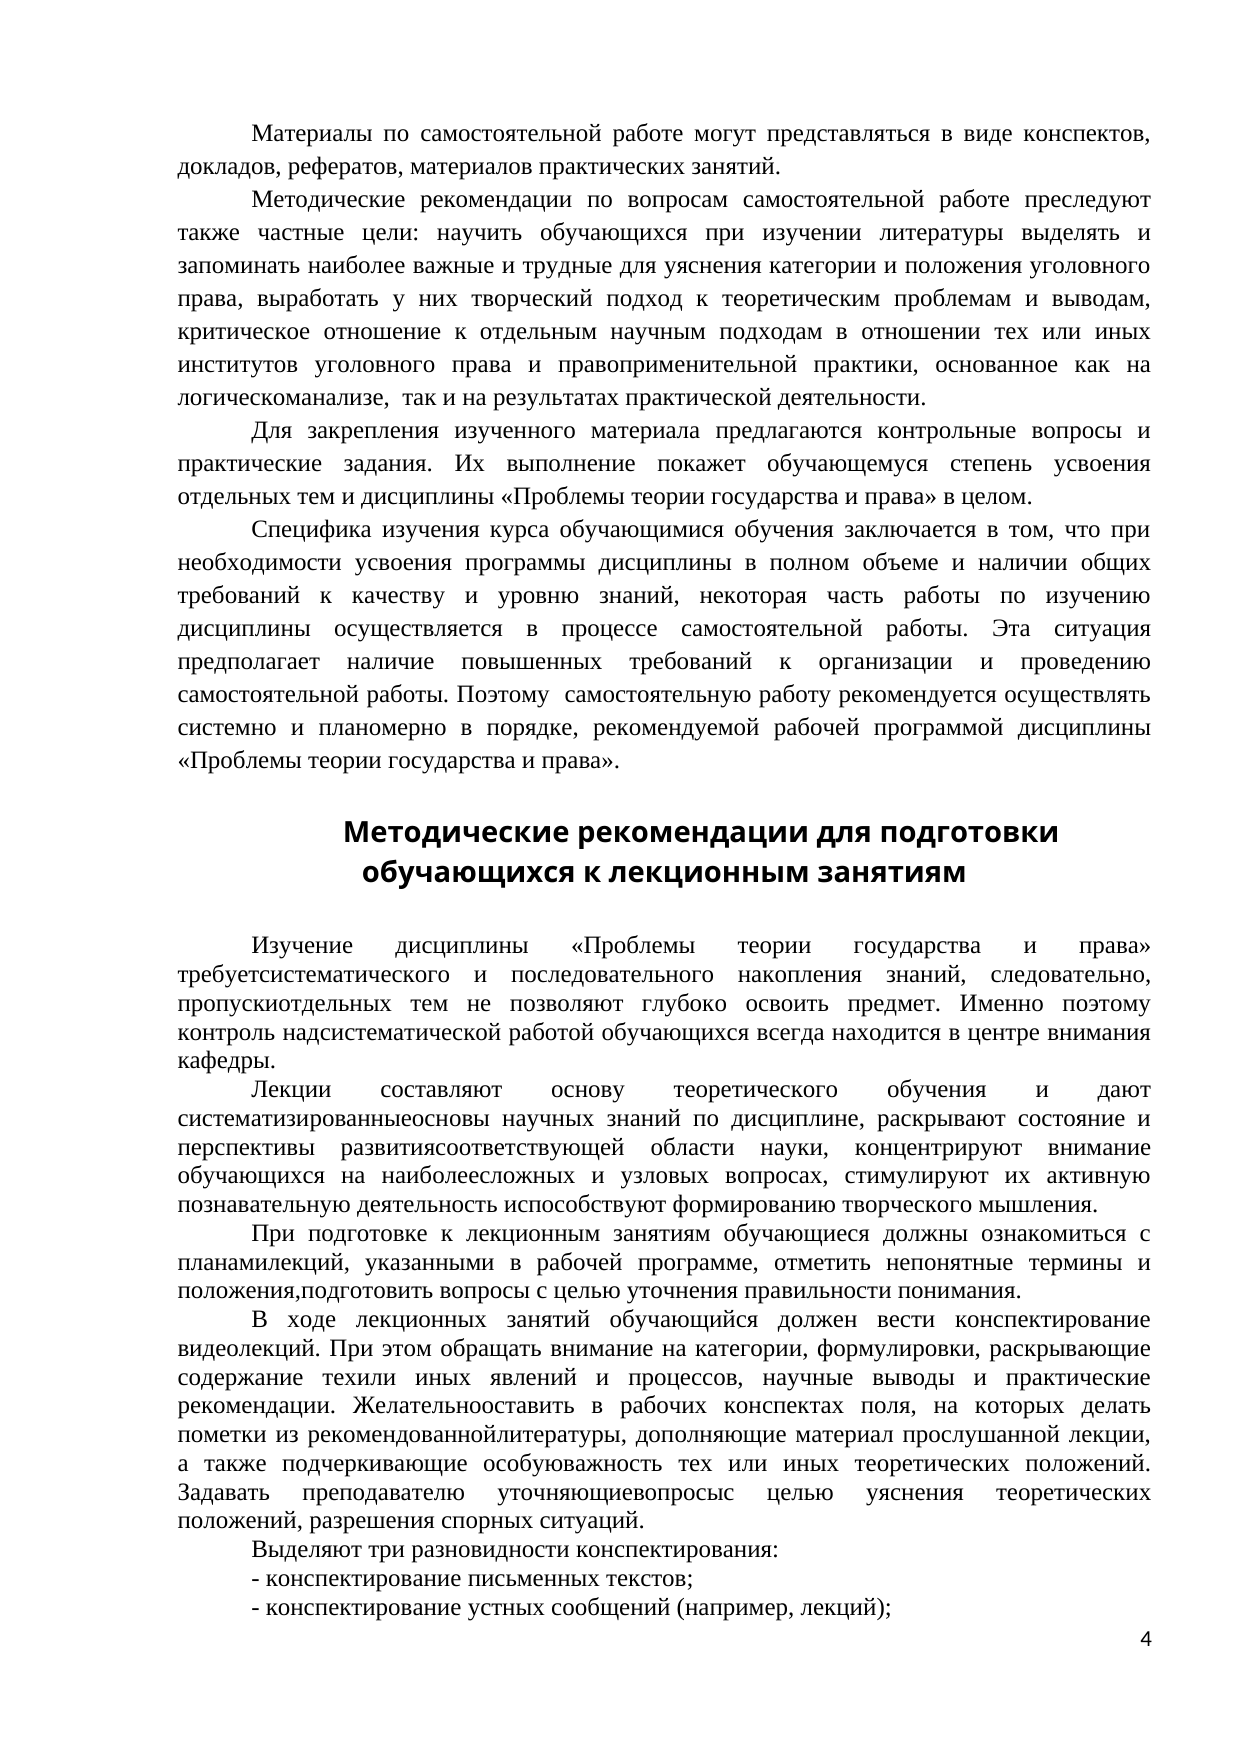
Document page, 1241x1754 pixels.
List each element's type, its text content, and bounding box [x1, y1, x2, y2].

text Выделяют три разновидности конспектирования: [177, 1534, 1152, 1563]
text Методические рекомендации для подготовки обучающихся к лекционным занятиям [177, 812, 1152, 891]
text В ходе лекционных занятий обучающийся должен вести конспектирование видеолекций. При этом обращать внимание на категории, формулировки, раскрывающие содержание техили иных явлений и процессов, научные выводы и практические рекомендации. Желательнооставить в рабочих конспектах поля, на которых делать пометки из рекомендованнойлитературы, дополняющие материал прослушанной лекции, а также подчеркивающие особуюважность тех или иных теоретических положений. Задавать преподавателю уточняющиевопросыс целью уяснения теоретических положений, разрешения спорных ситуаций. [177, 1304, 1152, 1534]
text При подготовке к лекционным занятиям обучающиеся должны ознакомиться с планамилекций, указанными в рабочей программе, отметить непонятные термины и положения,подготовить вопросы с целью уточнения правильности понимания. [177, 1218, 1152, 1304]
text Изучение дисциплины «Проблемы теории государства и права» требуетсистематического и последовательного накопления знаний, следовательно, пропускиотдельных тем не позволяют глубоко освоить предмет. Именно поэтому контроль надсистематической работой обучающихся всегда находится в центре внимания кафедры. [177, 931, 1152, 1074]
text Для закрепления изученного материала предлагаются контрольные вопросы и практические задания. Их выполнение покажет обучающемуся степень усвоения отдельных тем и дисциплины «Проблемы теории государства и права» в целом. [177, 415, 1152, 510]
text Лекции составляют основу теоретического обучения и дают систематизированныеосновы научных знаний по дисциплине, раскрывают состояние и перспективы развитиясоответствующей области науки, концентрируют внимание обучающихся на наиболеесложных и узловых вопросах, стимулируют их активную познавательную деятельность испособствуют формированию творческого мышления. [177, 1074, 1152, 1218]
text Методические рекомендации по вопросам самостоятельной работе преследуют также частные цели: научить обучающихся при изучении литературы выделять и запоминать наиболее важные и трудные для уяснения категории и положения уголовного права, выработать у них творческий подход к теоретическим проблемам и выводам, критическое отношение к отдельным научным подходам в отношении тех или иных институтов уголовного права и правоприменительной практики, основанное как на логическоманализе, так и на результатах практической деятельности. [177, 184, 1152, 411]
text Материалы по самостоятельной работе могут представляться в виде конспектов, докладов, рефератов, материалов практических занятий. [177, 118, 1152, 180]
text - конспектирование письменных текстов; [177, 1563, 1152, 1592]
text - конспектирование устных сообщений (например, лекций); [177, 1592, 1152, 1621]
text Специфика изучения курса обучающимися обучения заключается в том, что при необходимости усвоения программы дисциплины в полном объеме и наличии общих требований к качеству и уровню знаний, некоторая часть работы по изучению дисциплины осуществляется в процессе самостоятельной работы. Эта ситуация предполагает наличие повышенных требований к организации и проведению самостоятельной работы. Поэтому самостоятельную работу рекомендуется осуществлять системно и планомерно в порядке, рекомендуемой рабочей программой дисциплины «Проблемы теории государства и права». [177, 514, 1152, 774]
